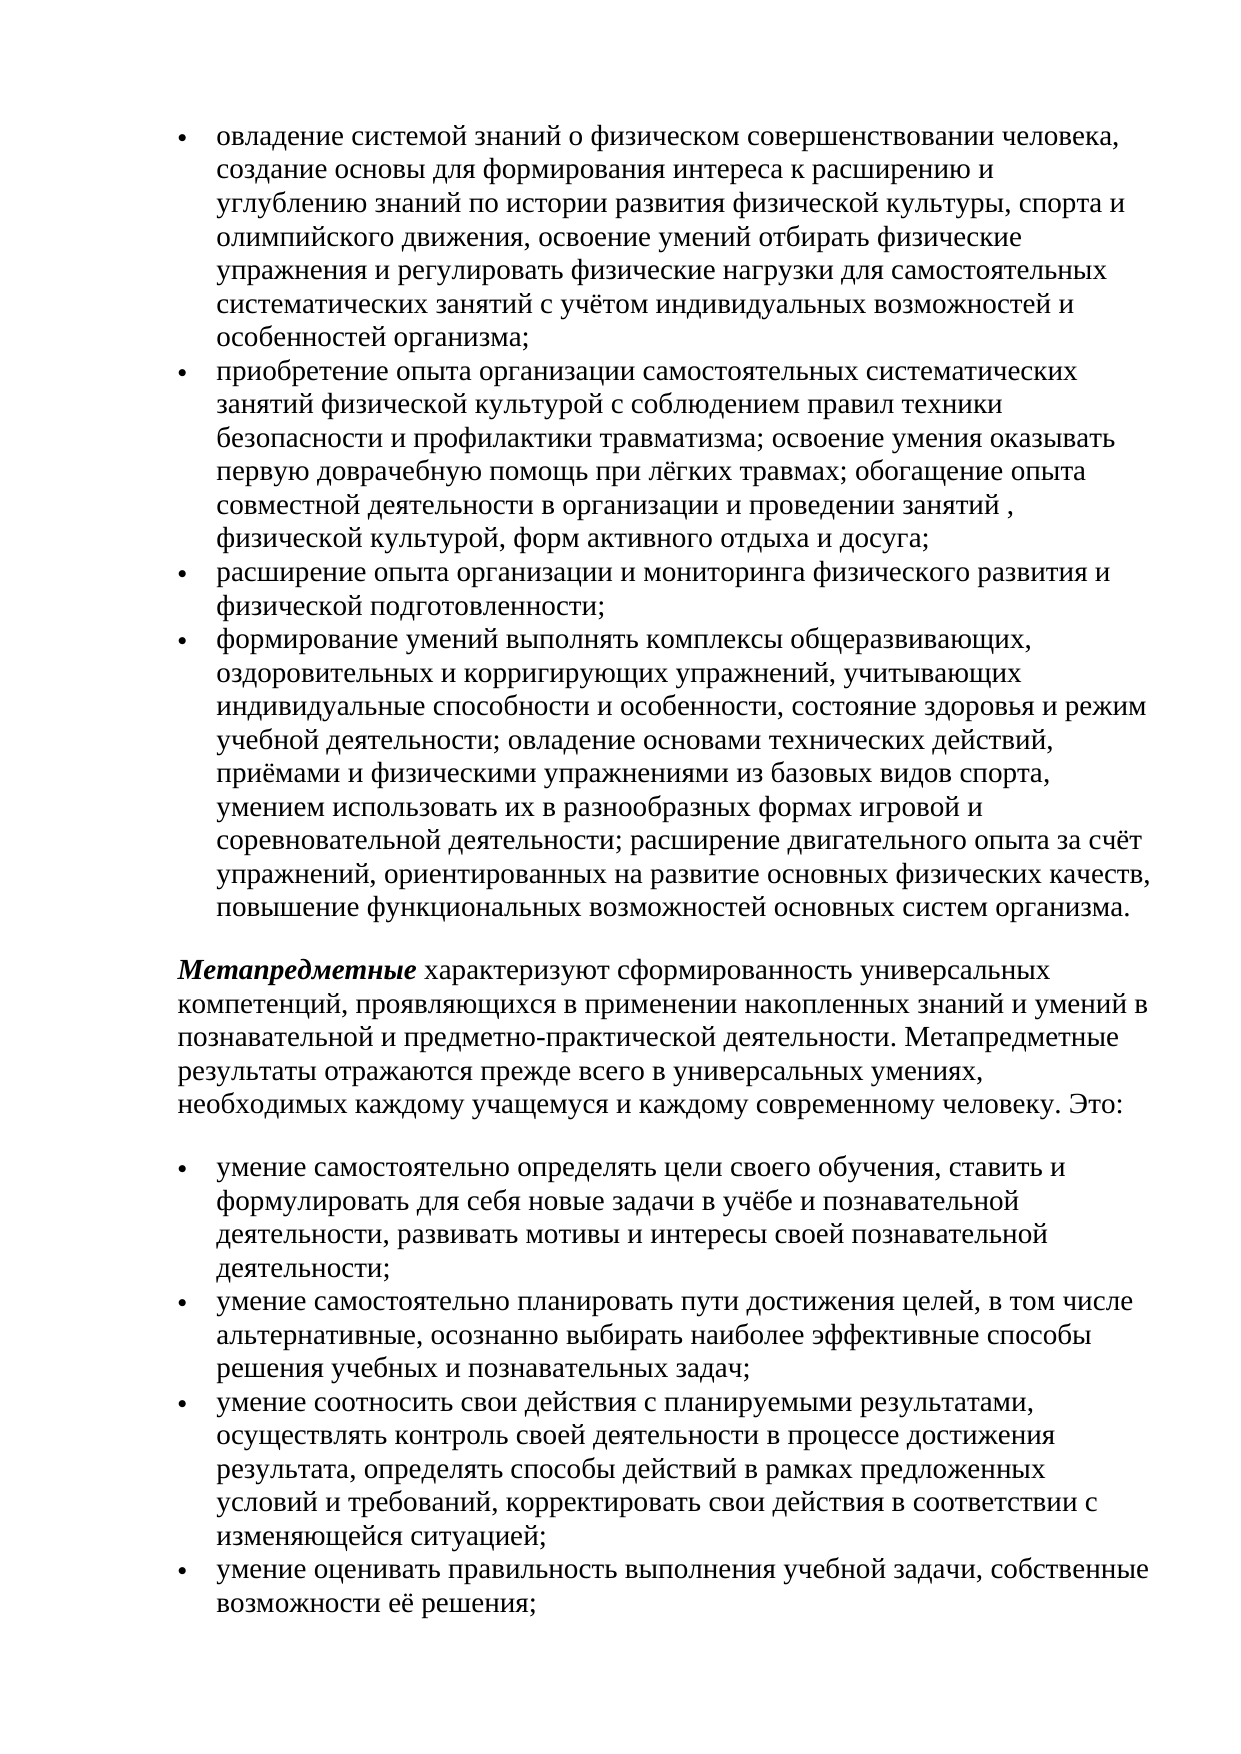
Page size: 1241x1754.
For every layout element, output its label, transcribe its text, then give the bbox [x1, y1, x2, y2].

list умение самостоятельно определять цели своего обучения, ставить и формулировать для себя новые задачи в учёбе и познавательной деятельности, развивать мотивы и интересы своей познавательной деятельности; [179, 1149, 1152, 1283]
list формирование умений выполнять комплексы общеразвивающих, оздоровительных и корригирующих упражнений, учитывающих индивидуальные способности и особенности, состояние здоровья и режим учебной деятельности; овладение основами технических действий, приёмами и физическими упражнениями из базовых видов спорта, умением использовать их в разнообразных формах игровой и соревновательной деятельности; расширение двигательного опыта за счёт упражнений, ориентированных на развитие основных физических качеств, повышение функциональных возможностей основных систем организма. [179, 621, 1152, 923]
text Метапредметные характеризуют сформированность универсальных компетенций, проявляющихся в применении накопленных знаний и умений в познавательной и предметно-практической деятельности. Метапредметные результаты отражаются прежде всего в универсальных умениях, необходимых каждому учащемуся и каждому современному человеку. Это: [177, 952, 1152, 1120]
list овладение системой знаний о физическом совершенствовании человека, создание основы для формирования интереса к расширению и углублению знаний по истории развития физической культуры, спорта и олимпийского движения, освоение умений отбирать физические упражнения и регулировать физические нагрузки для самостоятельных систематических занятий с учётом индивидуальных возможностей и особенностей организма; [179, 118, 1152, 353]
list умение соотносить свои действия с планируемыми результатами, осуществлять контроль своей деятельности в процессе достижения результата, определять способы действий в рамках предложенных условий и требований, корректировать свои действия в соответствии с изменяющейся ситуацией; [179, 1384, 1152, 1552]
list умение самостоятельно планировать пути достижения целей, в том числе альтернативные, осознанно выбирать наиболее эффективные способы решения учебных и познавательных задач; [179, 1283, 1152, 1384]
list расширение опыта организации и мониторинга физического развития и физической подготовленности; [179, 554, 1152, 621]
list умение оценивать правильность выполнения учебной задачи, собственные возможности её решения; [179, 1552, 1152, 1619]
list приобретение опыта организации самостоятельных систематических занятий физической культурой с соблюдением правил техники безопасности и профилактики травматизма; освоение умения оказывать первую доврачебную помощь при лёгких травмах; обогащение опыта совместной деятельности в организации и проведении занятий , физической культурой, форм активного отдыха и досуга; [179, 353, 1152, 554]
